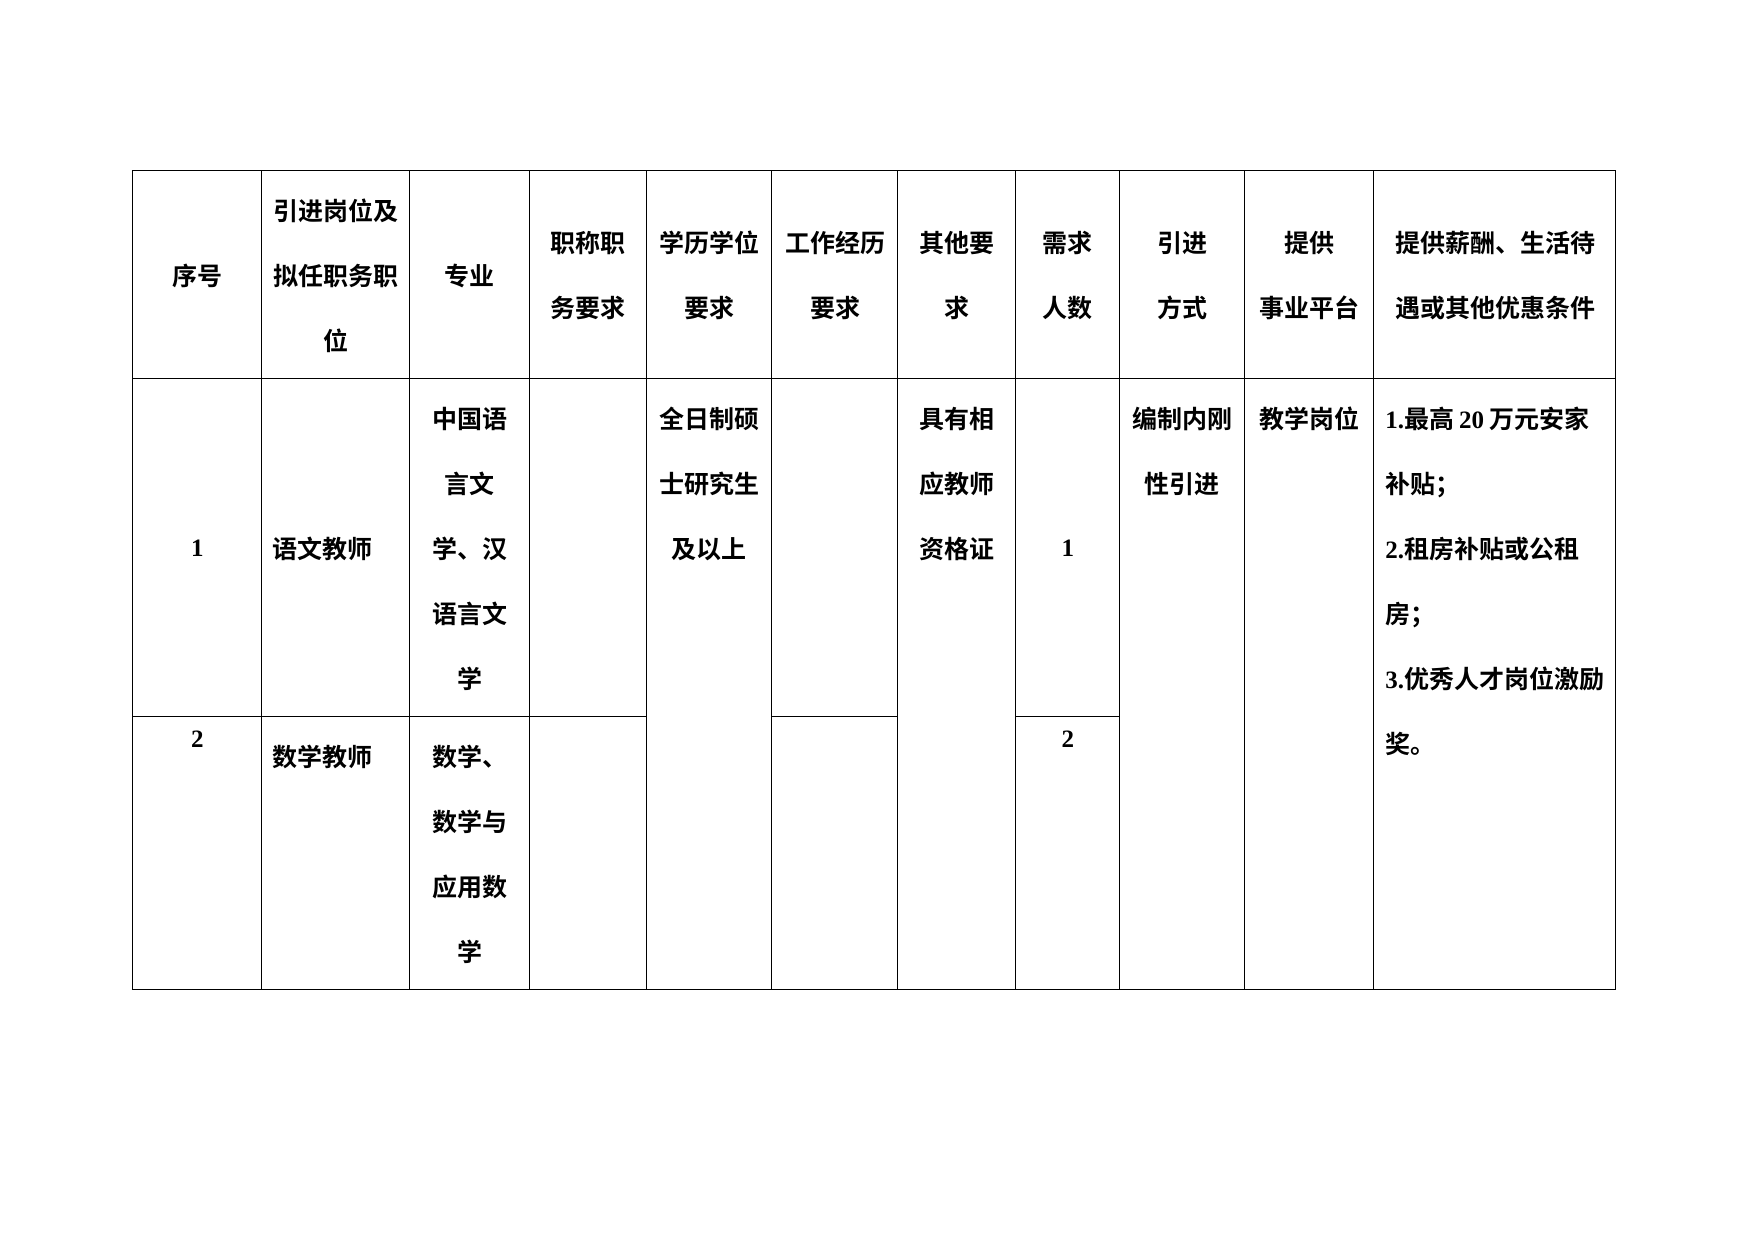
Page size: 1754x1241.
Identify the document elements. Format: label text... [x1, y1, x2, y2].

table_cell 1 [1016, 379, 1119, 716]
table_cell 序号 [133, 171, 261, 378]
table_cell 引进岗位及拟任职务职位 [262, 171, 409, 378]
table_cell [772, 717, 897, 989]
table_cell 教学岗位 [1245, 379, 1373, 989]
table_cell 1 [133, 379, 261, 716]
table_cell 提供 事业平台 [1245, 171, 1373, 378]
table_cell 提供薪酬、生活待遇或其他优惠条件 [1374, 171, 1615, 378]
table_cell 编制内刚性引进 [1120, 379, 1244, 989]
table_cell 语文教师 [262, 379, 409, 716]
table_cell 引进 方式 [1120, 171, 1244, 378]
table_cell 工作经历 要求 [772, 171, 897, 378]
table_cell [772, 379, 897, 716]
table_cell 中国语言文学、汉语言文学 [410, 379, 529, 716]
table_cell 数学教师 [262, 717, 409, 989]
table_cell 全日制硕士研究生及以上 [647, 379, 771, 989]
table_cell 1.最高20万元安家补贴； 2.租房补贴或公租房； 3.优秀人才岗位激励奖。 [1374, 379, 1615, 989]
table_cell 其他要求 [898, 171, 1015, 378]
table_cell 具有相应教师资格证 [898, 379, 1015, 989]
table_cell 2 [133, 717, 261, 989]
table_cell 学历学位 要求 [647, 171, 771, 378]
table_cell [530, 717, 646, 989]
table_cell 数学、数学与应用数学 [410, 717, 529, 989]
table_cell 职称职务要求 [530, 171, 646, 378]
table_cell 需求 人数 [1016, 171, 1119, 378]
table_cell [530, 379, 646, 716]
table_cell 2 [1016, 717, 1119, 989]
table_cell 专业 [410, 171, 529, 378]
